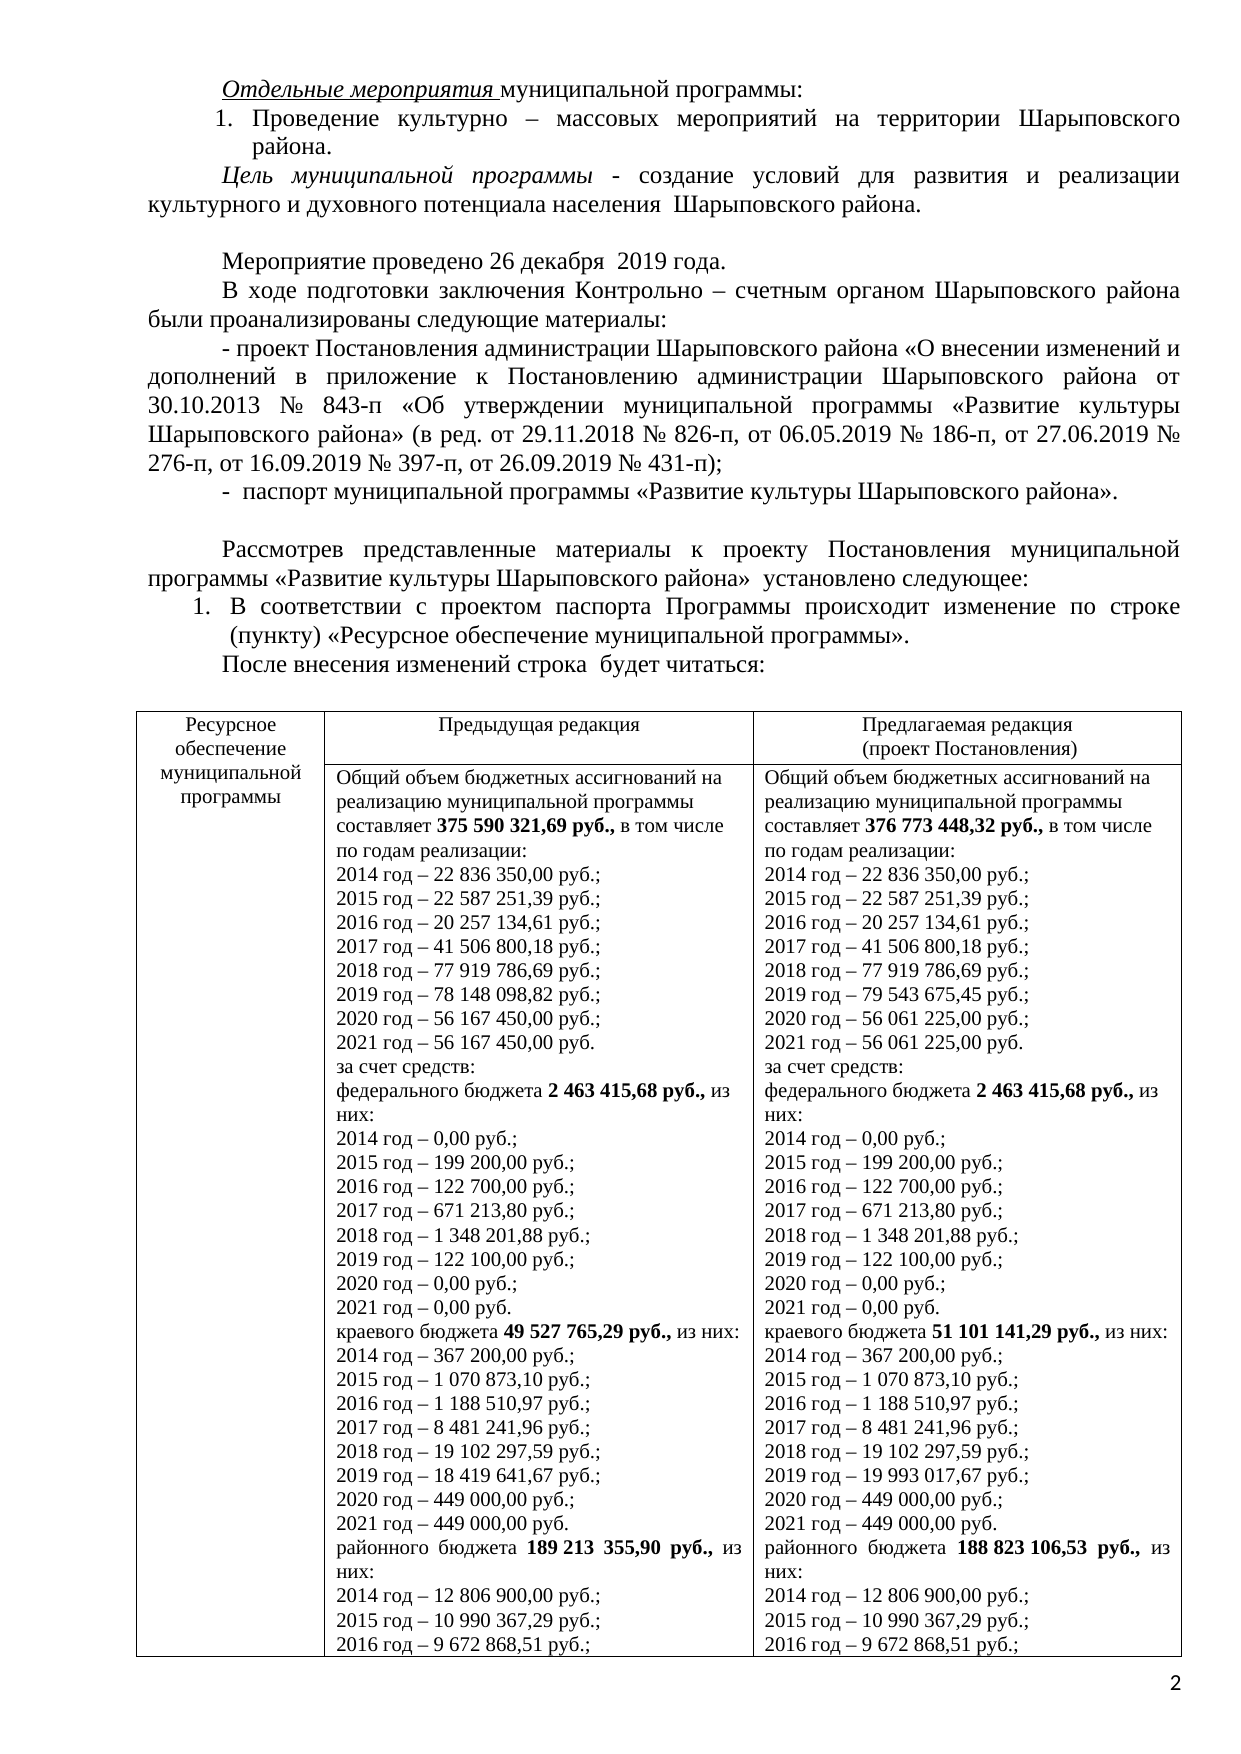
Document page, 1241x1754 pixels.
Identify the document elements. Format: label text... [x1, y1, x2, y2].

text Мероприятие проведено 26 декабря 2019 года. [148, 246, 1181, 275]
table_header Предыдущая редакция [325, 712, 753, 764]
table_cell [325, 765, 753, 1656]
table_header Предлагаемая редакция (проект Постановления) [754, 712, 1181, 764]
list Проведение культурно – массовых мероприятий на территории Шарыповского района. [214, 103, 1181, 160]
text - паспорт муниципальной программы «Развитие культуры Шарыповского района». [148, 476, 1181, 505]
text Цель муниципальной программы - создание условий для развития и реализации культурного и духовного потенциала населения Шарыповского района. [148, 160, 1181, 218]
text - проект Постановления администрации Шарыповского района «О внесении изменений и дополнений в приложение к Постановлению администрации Шарыповского района от 30.10.2013 № 843-п «Об утверждении муниципальной программы «Развитие культуры Шарыповского района» (в ред. от 29.11.2018 № 826-п, от 06.05.2019 № 186-п, от 27.06.2019 № 276-п, от 16.09.2019 № 397-п, от 26.09.2019 № 431-п); [148, 333, 1181, 476]
text Рассмотрев представленные материалы к проекту Постановления муниципальной программы «Развитие культуры Шарыповского района» установлено следующее: [148, 534, 1181, 591]
text В ходе подготовки заключения Контрольно – счетным органом Шарыповского района были проанализированы следующие материалы: [148, 275, 1181, 333]
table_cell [754, 765, 1181, 1656]
list В соответствии с проектом паспорта Программы происходит изменение по строке (пункту) «Ресурсное обеспечение муниципальной программы». [192, 591, 1181, 649]
text Отдельные мероприятия муниципальной программы: [148, 74, 1181, 103]
table_header Ресурсное обеспечение муниципальной программы [137, 712, 324, 1656]
text После внесения изменений строка будет читаться: [148, 649, 1181, 678]
